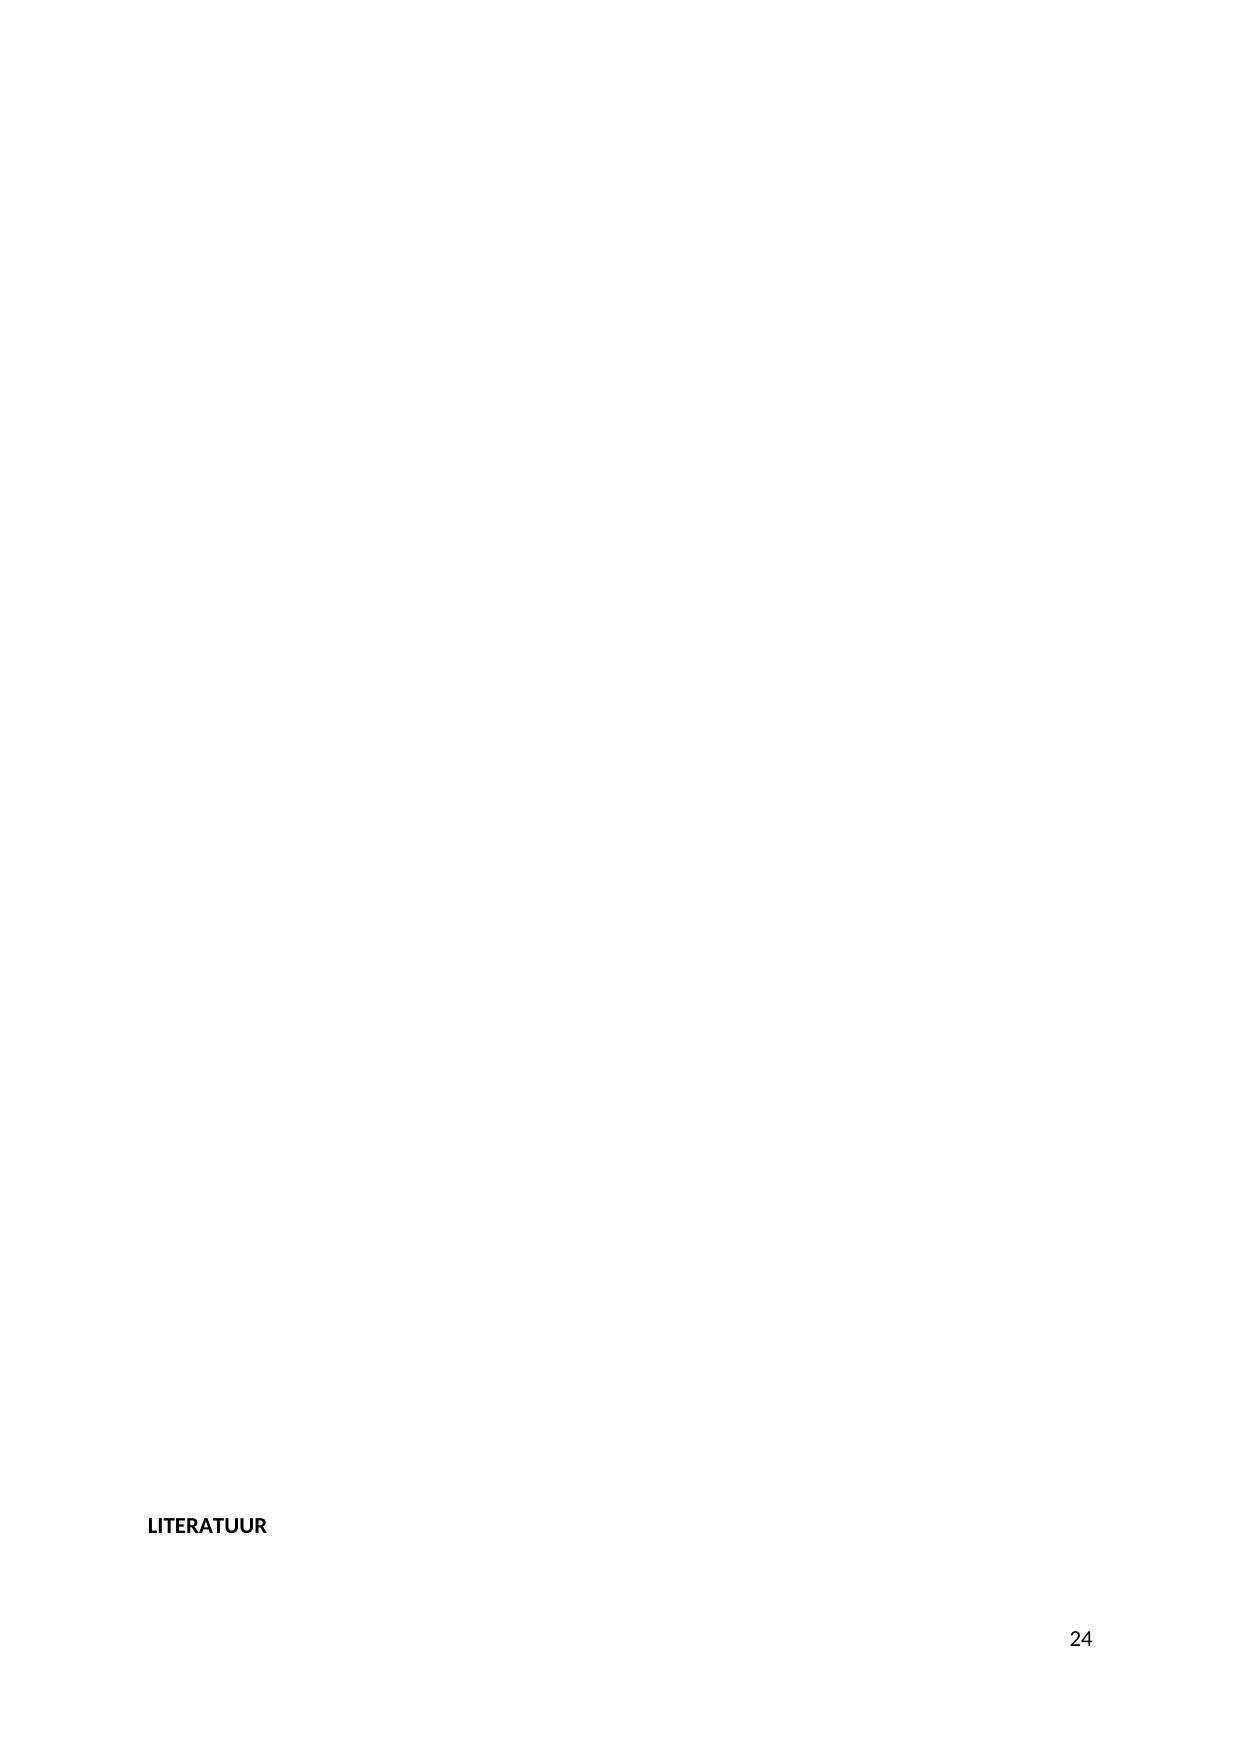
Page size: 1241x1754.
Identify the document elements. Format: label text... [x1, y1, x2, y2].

text LITERATUUR [148, 1511, 1092, 1539]
